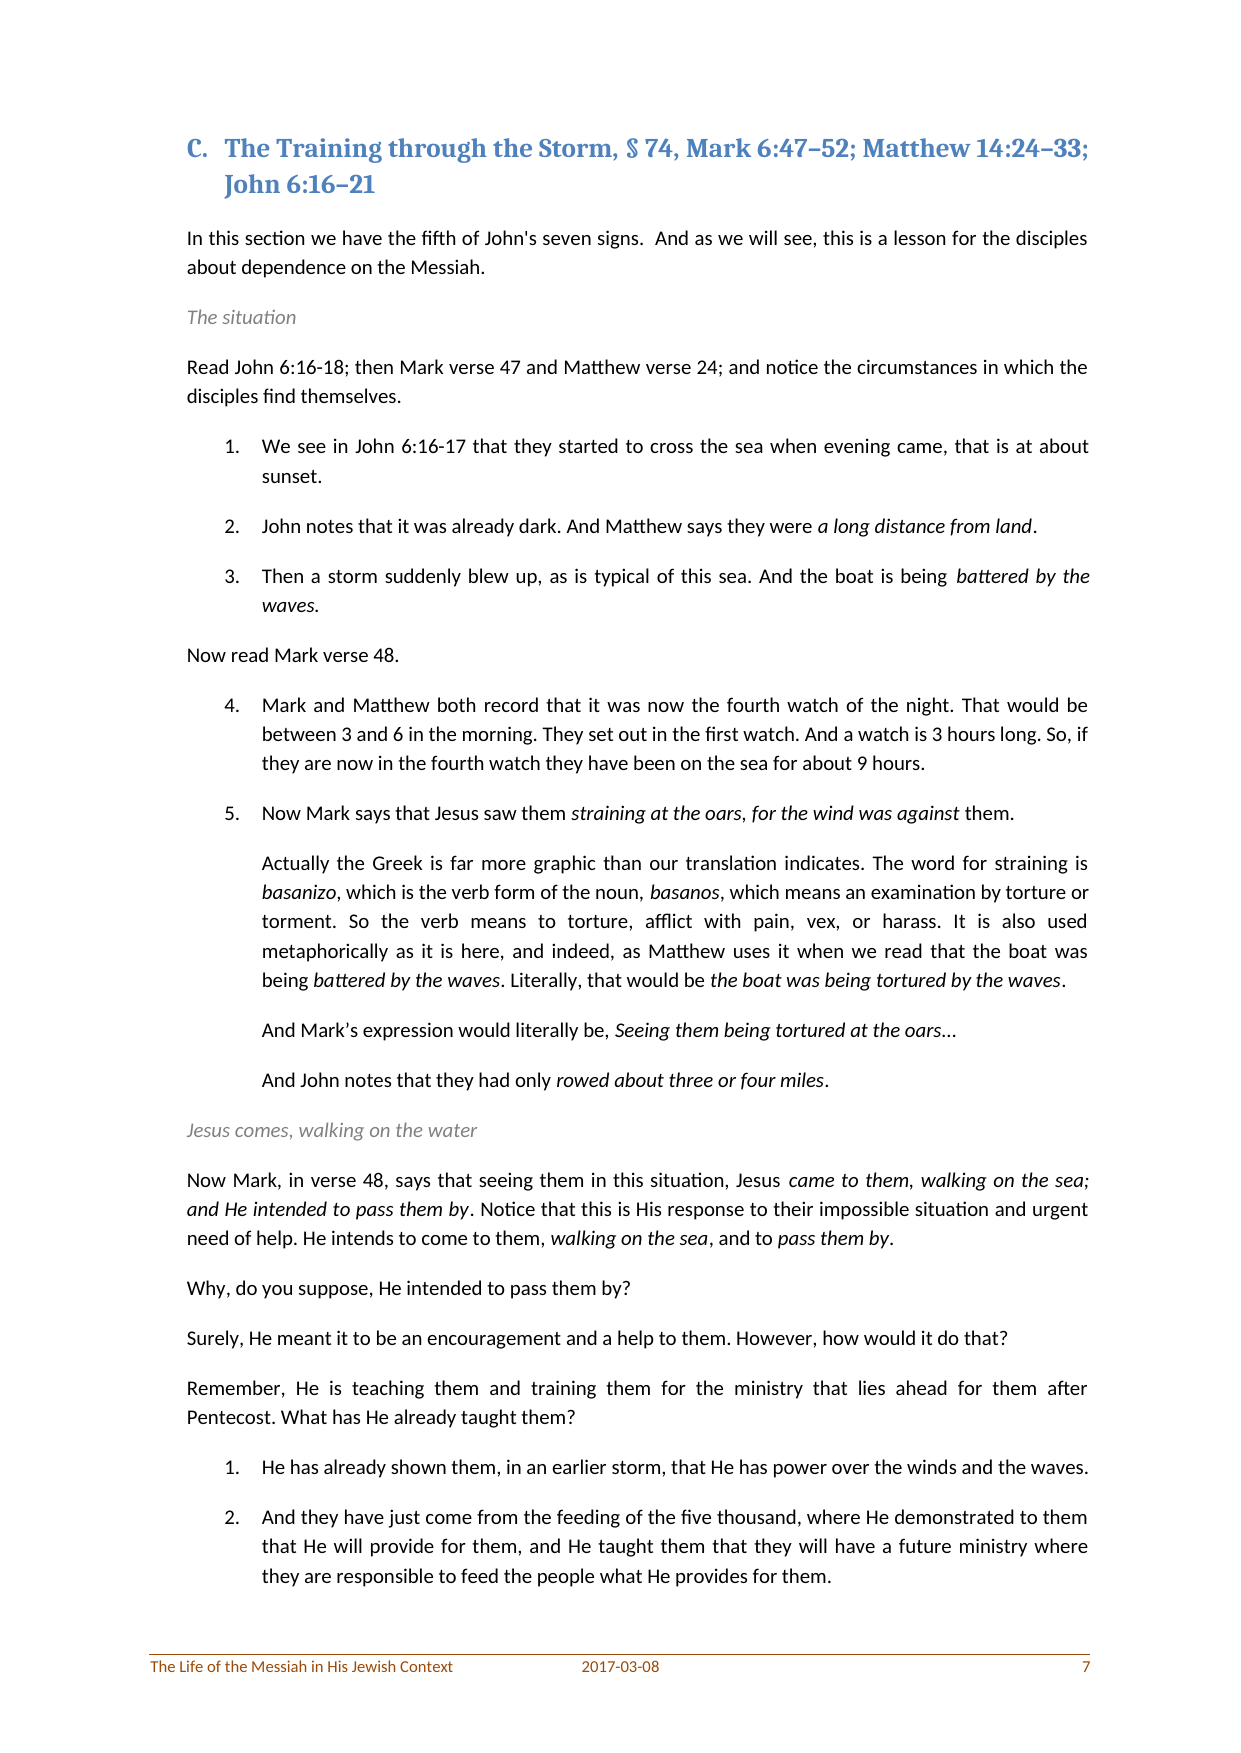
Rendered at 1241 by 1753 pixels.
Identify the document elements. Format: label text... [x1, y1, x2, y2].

text In this section we have the fifth of John's seven signs. And as we will see, this is a lesson for the disciples about dependence on the Messiah. [187, 225, 1090, 280]
text And Mark’s expression would literally be, Seeing them being tortured at the oars… [262, 1017, 1090, 1042]
list Then a storm suddenly blew up, as is typical of this sea. And the boat is being battered by the waves. [224, 563, 1090, 617]
text Surely, He meant it to be an encouragement and a help to them. However, how would it do that? [187, 1325, 1090, 1351]
list John notes that it was already dark. And Matthew says they were a long distance from land. [224, 513, 1090, 538]
list Mark and Matthew both record that it was now the fourth watch of the night. That would be between 3 and 6 in the morning. They set out in the first watch. And a watch is 3 hours long. So, if they are now in the fourth watch they have been on the sea for about 9 hours. [224, 692, 1090, 776]
text Remember, He is teaching them and training them for the ministry that lies ahead for them after Pentecost. What has He already taught them? [187, 1375, 1090, 1430]
subtitle The Training through the Storm, § 74, Mark 6:47–52; Matthew 14:24–33; John 6:16–21 [187, 133, 1090, 200]
text The situation [187, 304, 1090, 330]
list And they have just come from the feeding of the five thousand, where He demonstrated to them that He will provide for them, and He taught them that they will have a future ministry where they are responsible to feed the people what He provides for them. [224, 1504, 1090, 1588]
list He has already shown them, in an earlier storm, that He has power over the winds and the waves. [224, 1454, 1090, 1480]
text Now Mark, in verse 48, says that seeing them in this situation, Jesus came to them, walking on the sea; and He intended to pass them by. Notice that this is His response to their impossible situation and urgent need of help. He intends to come to them, walking on the sea, and to pass them by. [187, 1167, 1090, 1251]
text Why, do you suppose, He intended to pass them by? [187, 1275, 1090, 1301]
list Now Mark says that Jesus saw them straining at the oars, for the wind was against them. [224, 800, 1090, 826]
text Read John 6:16-18; then Mark verse 47 and Matthew verse 24; and notice the circumstances in which the disciples find themselves. [187, 354, 1090, 409]
text And John notes that they had only rowed about three or four miles. [262, 1067, 1090, 1092]
text Now read Mark verse 48. [187, 642, 1090, 667]
list We see in John 6:16-17 that they started to cross the sea when evening came, that is at about sunset. [224, 434, 1090, 488]
text Actually the Greek is far more graphic than our translation indicates. The word for straining is basanizo, which is the verb form of the noun, basanos, which means an examination by torture or torment. So the verb means to torture, afflict with pain, vex, or harass. It is also used metaphorically as it is here, and indeed, as Matthew uses it when we read that the boat was being battered by the waves. Literally, that would be the boat was being tortured by the waves. [262, 850, 1090, 992]
text Jesus comes, walking on the water [187, 1117, 1090, 1142]
